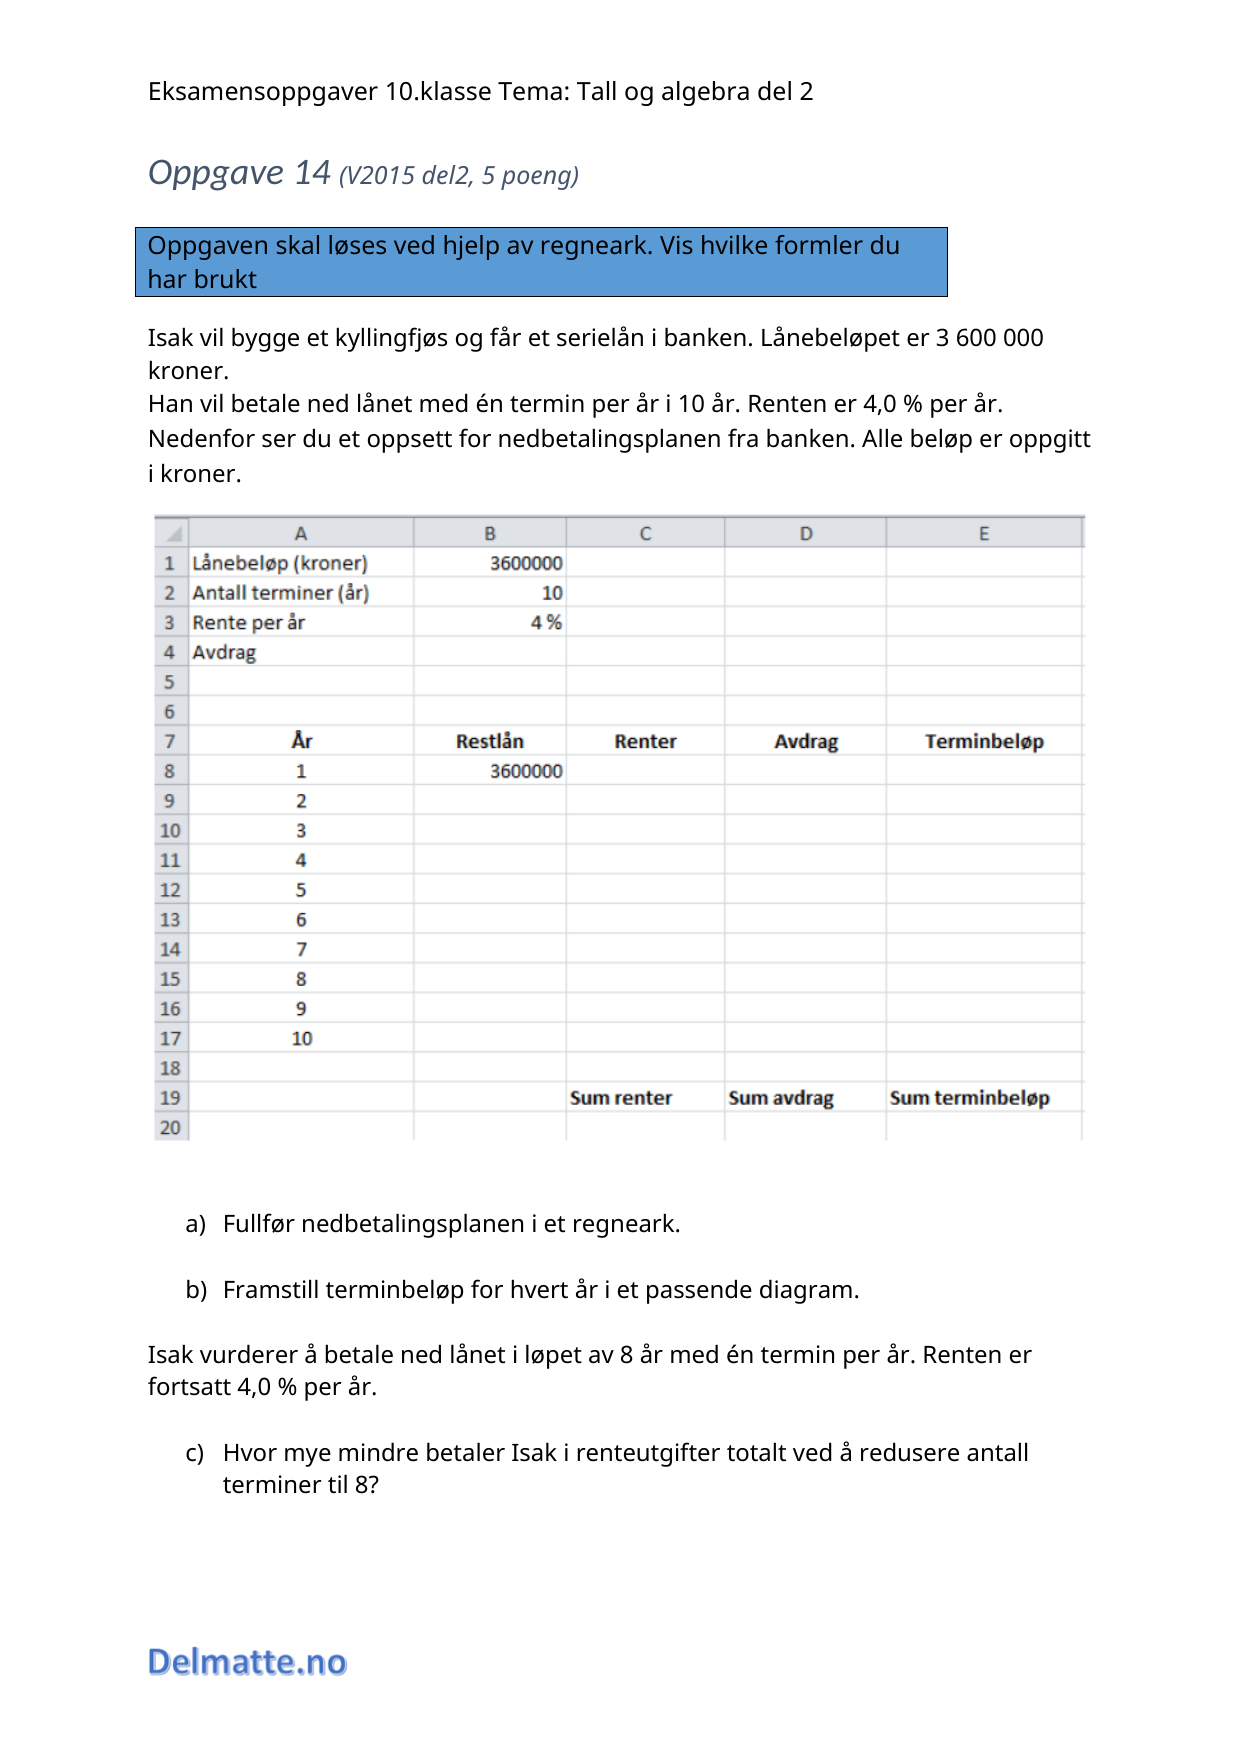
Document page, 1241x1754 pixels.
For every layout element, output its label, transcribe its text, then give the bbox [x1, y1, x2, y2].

text Oppgave 14 (V2015 del2, 5 poeng) [148, 148, 1093, 193]
text Isak vil bygge et kyllingfjøs og får et serielån i banken. Lånebeløpet er 3 600 000 kroner. [148, 321, 1093, 386]
text Isak vurderer å betale ned lånet i løpet av 8 år med én termin per år. Renten er fortsatt 4,0 % per år. [148, 1338, 1093, 1403]
table_header Oppgaven skal løses ved hjelp av regneark. Vis hvilke formler du har brukt [136, 228, 947, 296]
list Fullfør nedbetalingsplanen i et regneark. [185, 1207, 1093, 1240]
text Han vil betale ned lånet med én termin per år i 10 år. Renten er 4,0 % per år. Nedenfor ser du et oppsett for nedbetalingsplanen fra banken. Alle beløp er oppgitt i kroner. [148, 386, 1093, 489]
list Framstill terminbeløp for hvert år i et passende diagram. [185, 1272, 1093, 1305]
picture [147, 1645, 350, 1681]
list Hvor mye mindre betaler Isak i renteutgifter totalt ved å redusere antall terminer til 8? [185, 1435, 1093, 1501]
